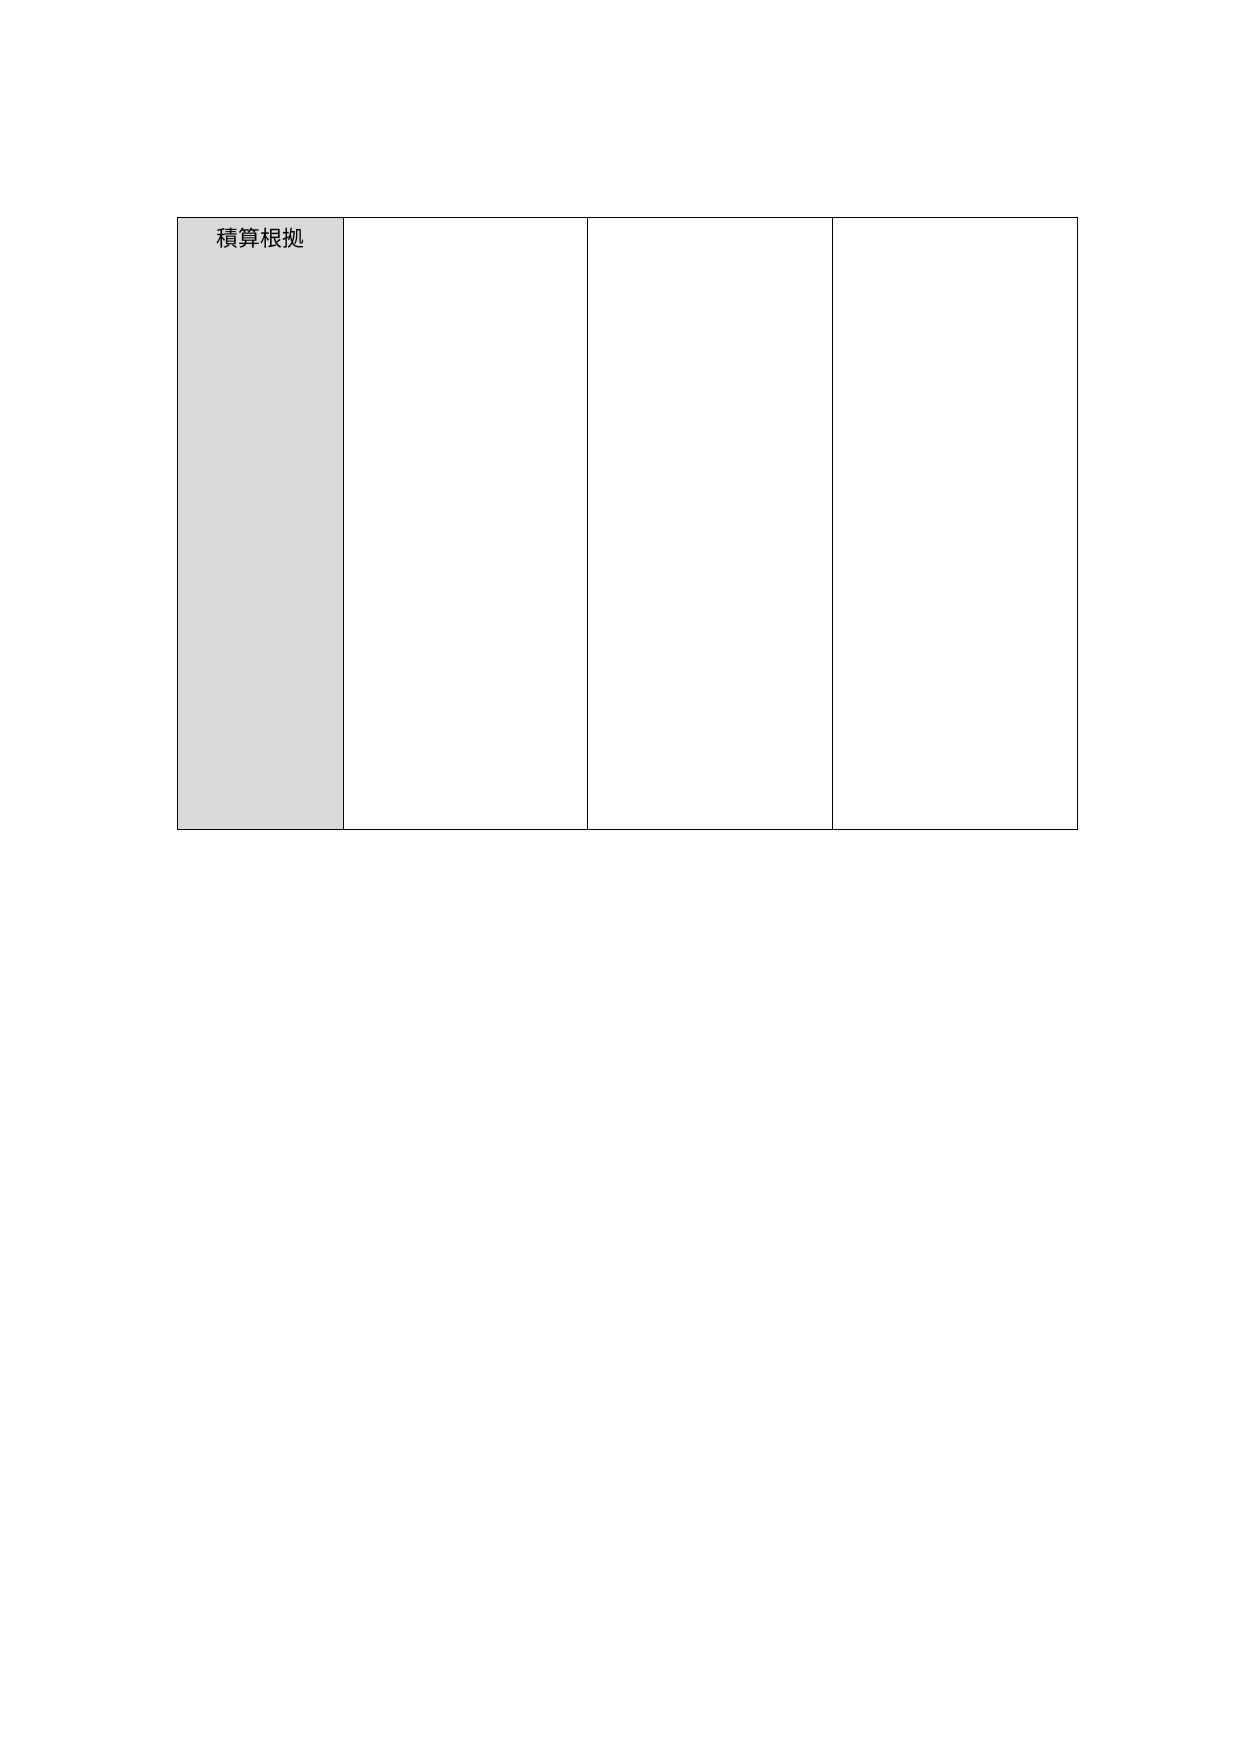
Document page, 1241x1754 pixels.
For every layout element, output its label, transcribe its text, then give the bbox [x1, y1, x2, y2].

table_cell [588, 218, 832, 829]
table_cell [833, 218, 1077, 829]
table_cell 積算根拠 [178, 218, 343, 829]
table_cell [344, 218, 587, 829]
